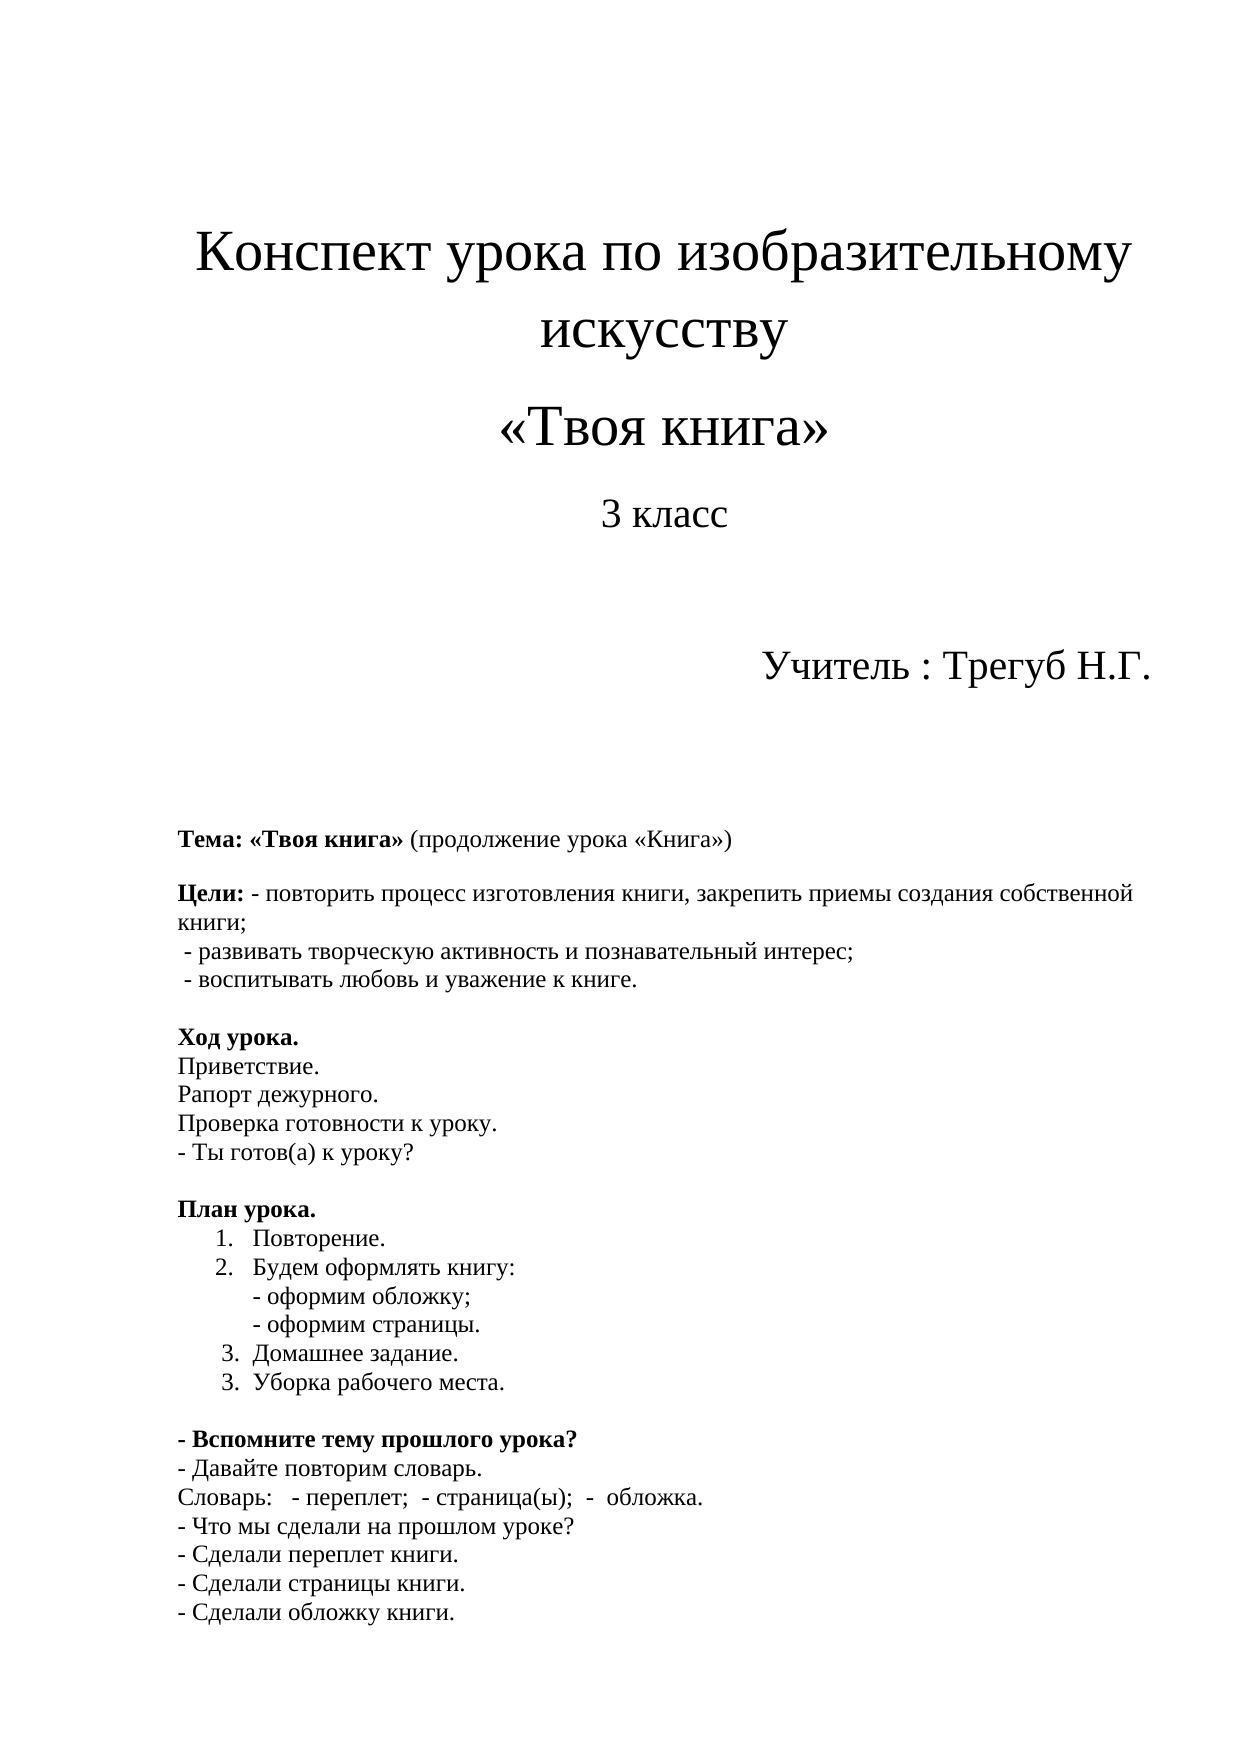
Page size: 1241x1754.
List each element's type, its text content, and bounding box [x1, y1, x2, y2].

text «Твоя книга» [177, 391, 1152, 458]
text - Сделали страницы книги. [177, 1568, 1152, 1597]
text Проверка готовности к уроку. [177, 1108, 1152, 1137]
text Рапорт дежурного. [177, 1079, 1152, 1108]
text - Ты готов(а) к уроку? [177, 1137, 1152, 1166]
list Повторение. [215, 1223, 1152, 1252]
list - оформим страницы. [252, 1309, 1152, 1338]
text Приветствие. [177, 1051, 1152, 1079]
list - оформим обложку; [252, 1281, 1152, 1309]
text - Вспомните тему прошлого урока? [177, 1424, 1152, 1453]
list Будем оформлять книгу: [215, 1252, 1152, 1281]
text Тема: «Твоя книга» (продолжение урока «Книга») [177, 824, 1152, 853]
text Конспект урока по изобразительному искусству [177, 216, 1152, 360]
text Ход урока. [177, 1022, 1152, 1051]
text - Сделали переплет книги. [177, 1539, 1152, 1568]
text - воспитывать любовь и уважение к книге. [177, 964, 1152, 993]
text Словарь: - переплет; - страница(ы); - обложка. [177, 1482, 1152, 1511]
text 3. Уборка рабочего места. [177, 1367, 1152, 1396]
text 3 класс [177, 489, 1152, 537]
text - Сделали обложку книги. [177, 1597, 1152, 1626]
text План урока. [177, 1194, 1152, 1223]
text Учитель : Трегуб Н.Г. [177, 641, 1152, 689]
text 3. Домашнее задание. [177, 1338, 1152, 1367]
text Цели: - повторить процесс изготовления книги, закрепить приемы создания собственной книги; [177, 878, 1152, 936]
text - Что мы сделали на прошлом уроке? [177, 1511, 1152, 1539]
text - развивать творческую активность и познавательный интерес; [177, 936, 1152, 964]
text - Давайте повторим словарь. [177, 1453, 1152, 1482]
